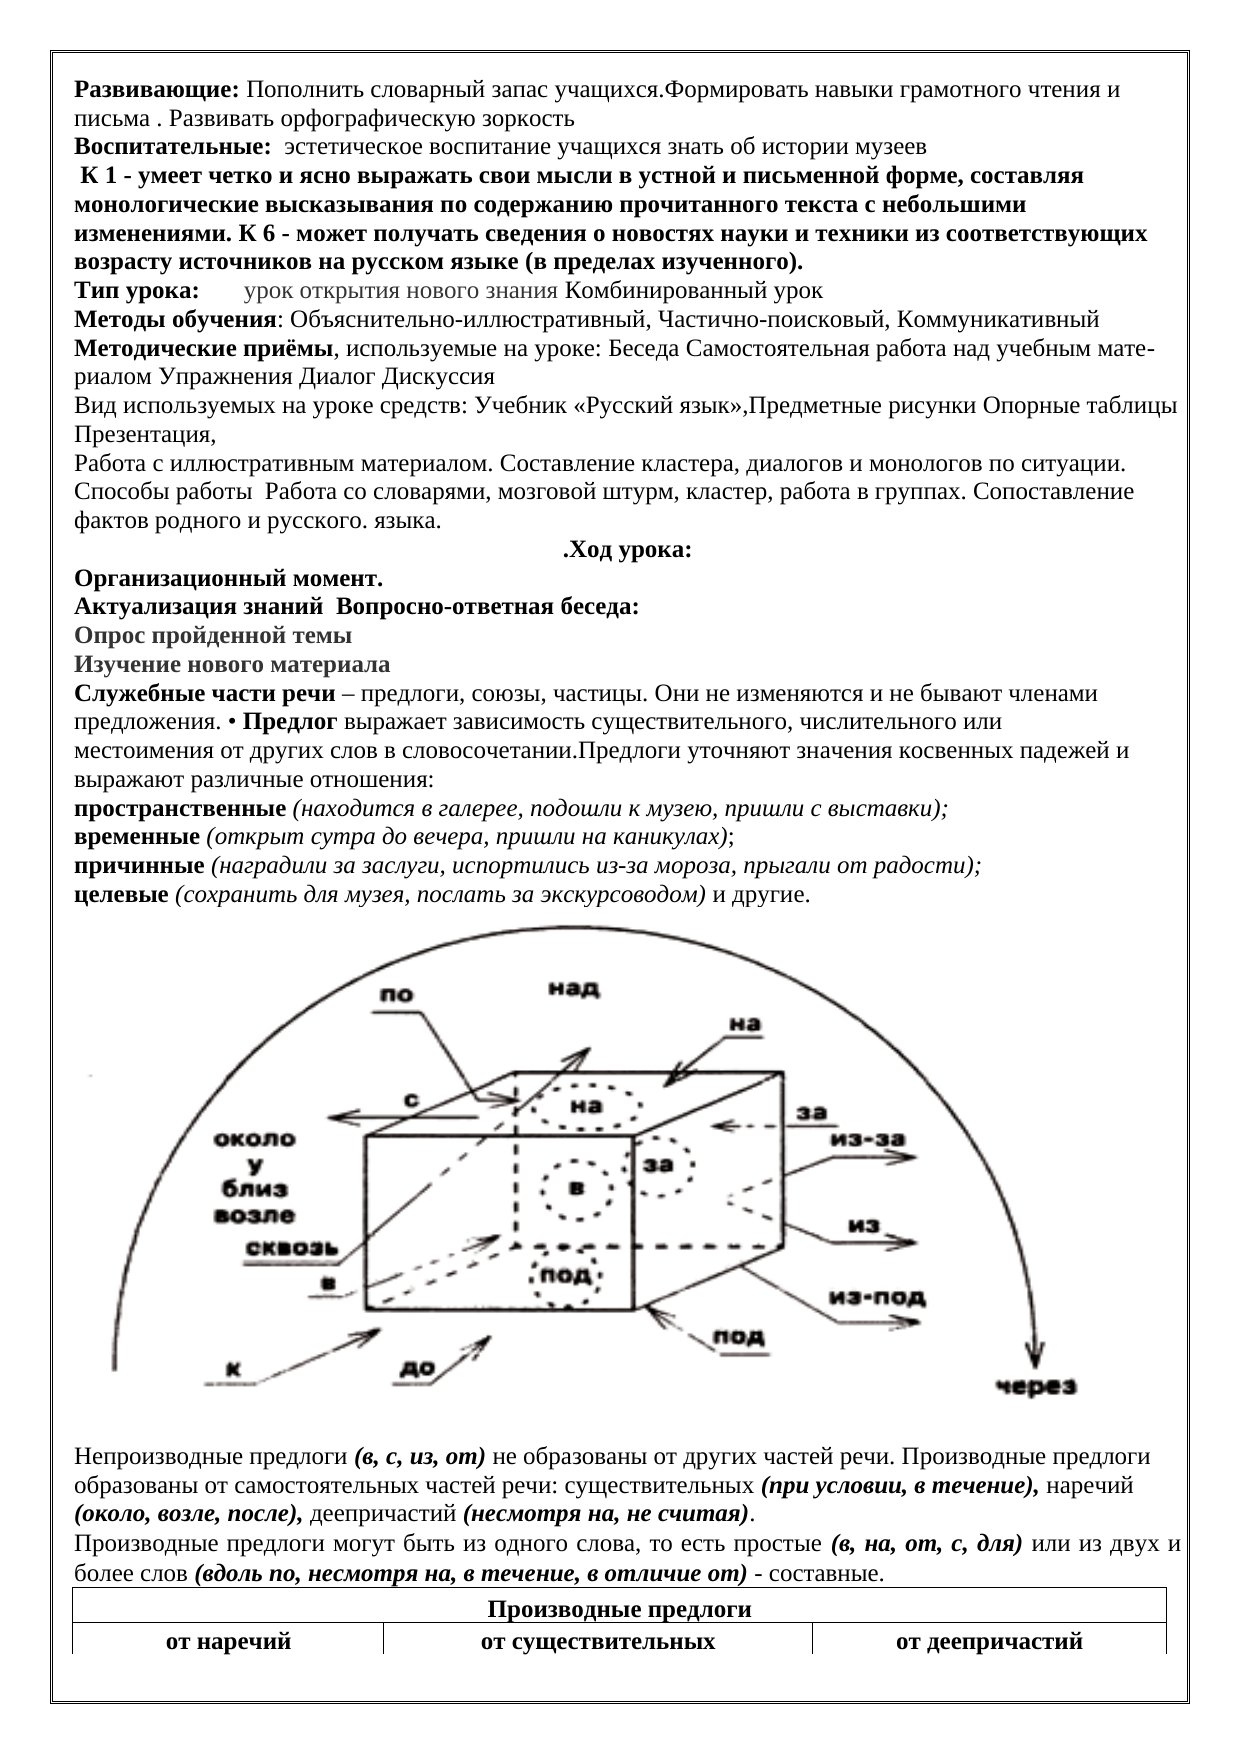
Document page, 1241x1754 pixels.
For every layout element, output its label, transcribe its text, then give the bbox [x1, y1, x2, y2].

text причинные (наградили за заслуги, испортились из-за мороза, прыгали от радости); [74, 850, 1181, 879]
text Воспитательные: эстетическое воспитание учащихся знать об истории музеев [74, 131, 1181, 160]
table_cell от наречий [73, 1623, 383, 1654]
text Актуализация знаний Вопросно-ответная беседа: [74, 591, 1181, 620]
text Тип урока: урок открытия нового знания Комбинированный урок [74, 275, 1181, 304]
text Производные предлоги могут быть из одного слова, то есть простые (в, на, от, с, для) или из двух и более слов (вдоль по, несмотря на, в течение, в отличие от) - составные. [74, 1527, 1181, 1587]
text целевые (сохранить для музея, послать за экскурсоводом) и другие. [74, 879, 1181, 1411]
text Организационный момент. [74, 563, 1181, 591]
table_cell от деепричастий [813, 1623, 1166, 1654]
text Методы обучения: Объяснительно-иллюстративный, Частично-поисковый, Коммуникативный [74, 304, 1181, 333]
text Непроизводные предлоги (в, с, из, от) не образованы от других частей речи. Производные предлоги образованы от самостоятельных частей речи: существительных (при условии, в течение), наречий (около, возле, после), деепричастий (несмотря на, не считая). [74, 1441, 1181, 1527]
text Изучение нового материала [74, 649, 1181, 678]
text Работа с иллюстративным материалом. Составление кластера, диалогов и монологов по ситуации. [74, 448, 1181, 476]
text временные (открыт сутра до вечера, пришли на каникулах); [74, 821, 1181, 850]
text местоимения от других слов в словосочетании.Предлоги уточняют значения косвенных падежей и выражают различные отношения: [74, 735, 1181, 793]
text Развивающие: Пополнить словарный запас учащихся.Формировать навыки грамотного чтения и письма . Развивать орфографическую зоркость [74, 74, 1181, 131]
table_header Производные предлоги [73, 1588, 1166, 1622]
text Опрос пройденной темы [74, 620, 1181, 649]
text пространственные (находится в галерее, подошли к музею, пришли с выставки); [74, 793, 1181, 821]
text Способы работы Работа со словарями, мозговой штурм, кластер, работа в группах. Сопоставление фактов родного и русского. языка. [74, 476, 1181, 534]
text .Ход урока: [74, 534, 1181, 563]
table_cell от существительных [384, 1623, 812, 1654]
text Методические приёмы, используемые на уроке: Беседа Самостоятельная работа над учебным материалом Упражнения Диалог Дискуссия [74, 333, 1181, 390]
text К 1 - умеет четко и ясно выражать свои мысли в устной и письменной форме, составляя монологические высказывания по содержанию прочитанного текста с небольшими изменениями. К 6 - может получать сведения о новостях науки и техники из соответствующих возрасту источников на русском языке (в пределах изученного). [74, 160, 1181, 275]
text Вид используемых на уроке средств: Учебник «Русский язык»,Предметные рисунки Опорные таблицы Презентация, [74, 390, 1181, 448]
text Служебные части речи – предлоги, союзы, частицы. Они не изменяются и не бывают членами предложения. • Предлог выражает зависимость существительного, числительного или [74, 678, 1181, 735]
